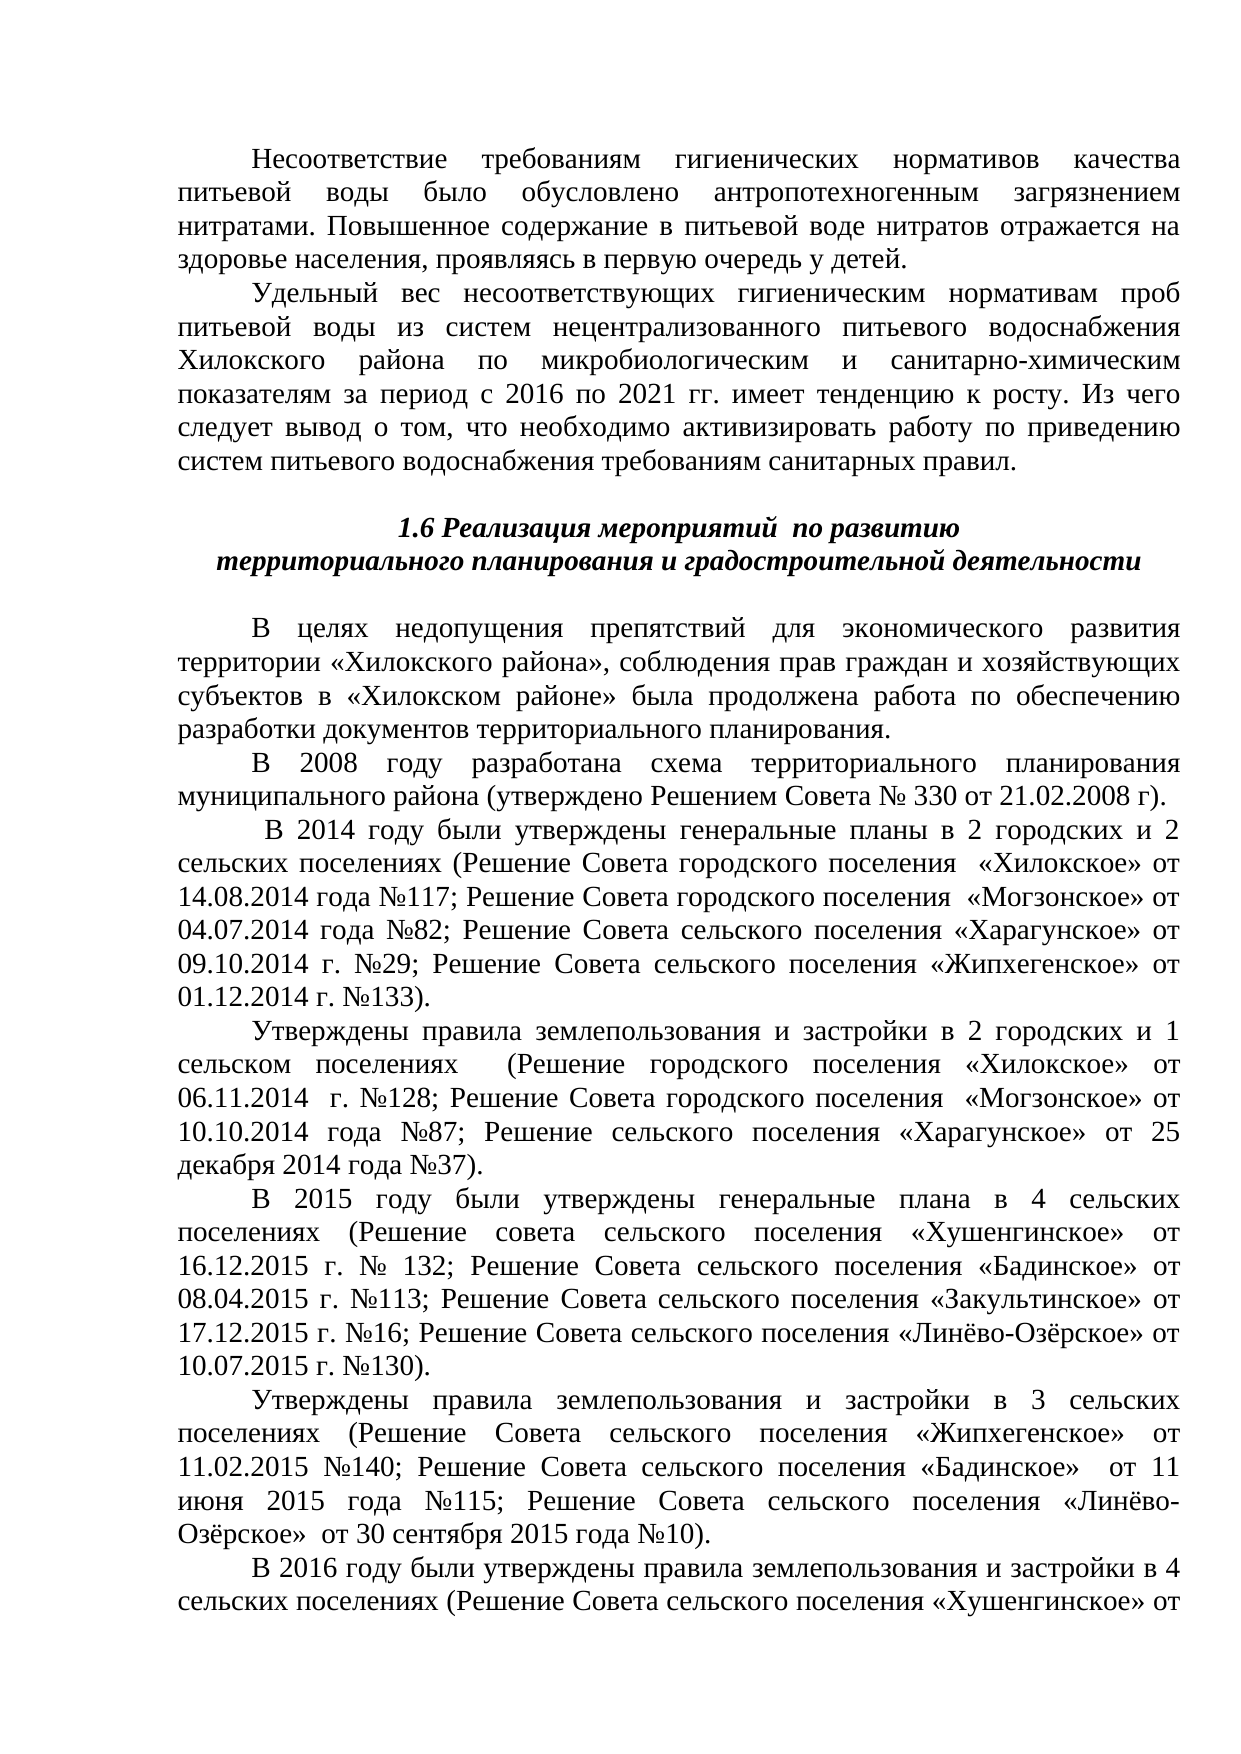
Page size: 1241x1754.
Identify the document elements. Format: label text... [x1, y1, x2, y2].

text Утверждены правила землепользования и застройки в 2 городских и 1 сельском поселениях (Решение городского поселения «Хилокское» от 06.11.2014 г. №128; Решение Совета городского поселения «Могзонское» от 10.10.2014 года №87; Решение сельского поселения «Харагунское» от 25 декабря 2014 года №37). [177, 1013, 1181, 1181]
text В 2008 году разработана схема территориального планирования муниципального района (утверждено Решением Совета № 330 от 21.02.2008 г). [177, 745, 1181, 812]
text Удельный вес несоответствующих гигиеническим нормативам проб питьевой воды из систем нецентрализованного питьевого водоснабжения Хилокского района по микробиологическим и санитарно-химическим показателям за период с 2016 по 2021 гг. имеет тенденцию к росту. Из чего следует вывод о том, что необходимо активизировать работу по приведению систем питьевого водоснабжения требованиям санитарных правил. [177, 275, 1181, 476]
text В 2014 году были утверждены генеральные планы в 2 городских и 2 сельских поселениях (Решение Совета городского поселения «Хилокское» от 14.08.2014 года №117; Решение Совета городского поселения «Могзонское» от 04.07.2014 года №82; Решение Совета сельского поселения «Харагунское» от 09.10.2014 г. №29; Решение Совета сельского поселения «Жипхегенское» от 01.12.2014 г. №133). [177, 812, 1181, 1013]
text В целях недопущения препятствий для экономического развития территории «Хилокского района», соблюдения прав граждан и хозяйствующих субъектов в «Хилокском районе» была продолжена работа по обеспечению разработки документов территориального планирования. [177, 611, 1181, 745]
text В 2015 году были утверждены генеральные плана в 4 сельских поселениях (Решение совета сельского поселения «Хушенгинское» от 16.12.2015 г. № 132; Решение Совета сельского поселения «Бадинское» от 08.04.2015 г. №113; Решение Совета сельского поселения «Закультинское» от 17.12.2015 г. №16; Решение Совета сельского поселения «Линёво-Озёрское» от 10.07.2015 г. №130). [177, 1181, 1181, 1382]
text Несоответствие требованиям гигиенических нормативов качества питьевой воды было обусловлено антропотехногенным загрязнением нитратами. Повышенное содержание в питьевой воде нитратов отражается на здоровье населения, проявляясь в первую очередь у детей. [177, 141, 1181, 275]
text Утверждены правила землепользования и застройки в 3 сельских поселениях (Решение Совета сельского поселения «Жипхегенское» от 11.02.2015 №140; Решение Совета сельского поселения «Бадинское» от 11 июня 2015 года №115; Решение Совета сельского поселения «Линёво-Озёрское» от 30 сентября 2015 года №10). [177, 1382, 1181, 1550]
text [177, 1550, 1181, 1617]
text территориального планирования и градостроительной деятельности [177, 543, 1181, 577]
text 1.6 Реализация мероприятий по развитию [177, 510, 1181, 543]
